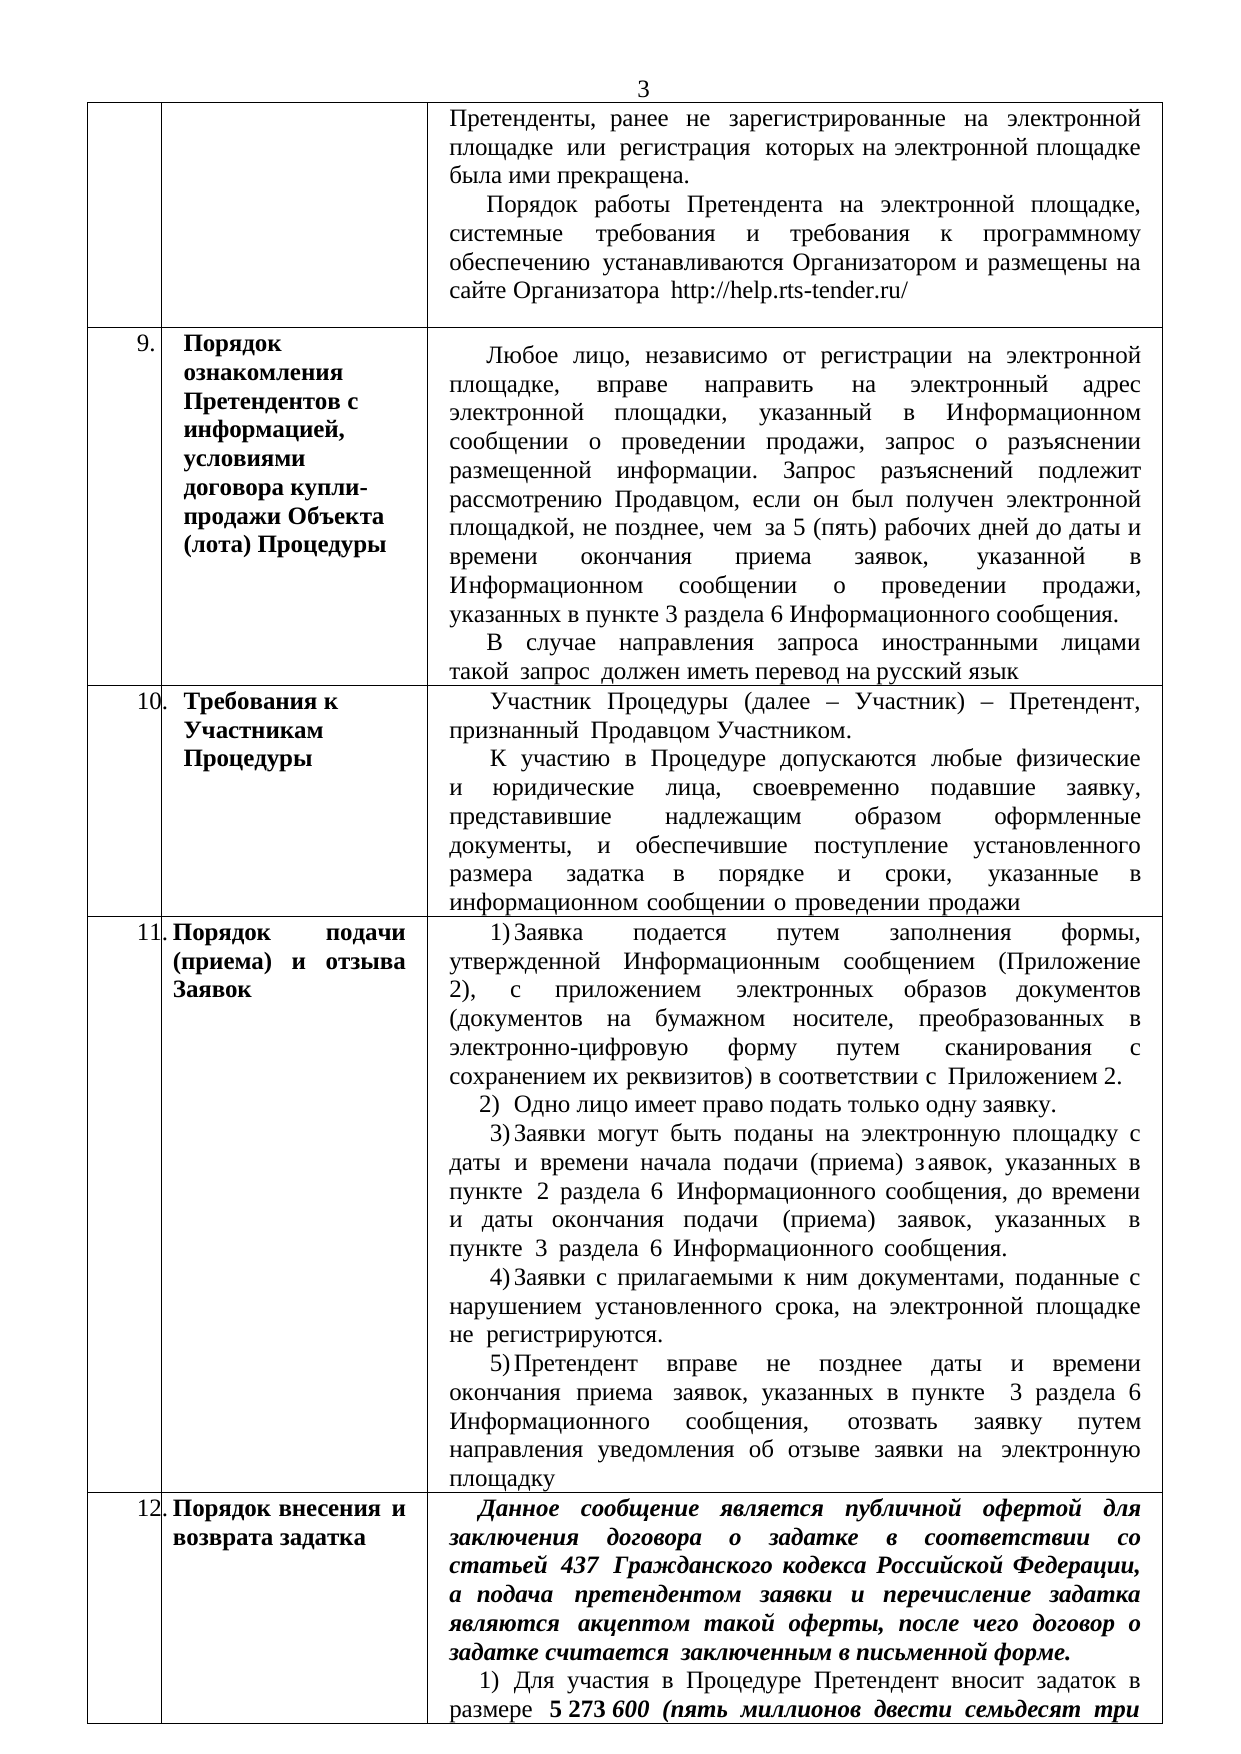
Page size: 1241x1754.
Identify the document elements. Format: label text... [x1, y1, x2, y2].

table_cell [88, 917, 161, 1492]
table_cell [88, 328, 161, 685]
table_cell Любое лицо, независимо от регистрации на электронной площадке, вправе направить на электронный адрес электронной площадки, указанный в Информационном сообщении о проведении продажи, запрос о разъяснении размещенной информации. Запрос разъяснений подлежит рассмотрению Продавцом, если он был получен электронной площадкой, не позднее, чем за 5 (пять) рабочих дней до даты и времени окончания приема заявок, указанной в Информационном сообщении о проведении продажи, указанных в пункте 3 раздела 6 Информационного сообщения. В случае направления запроса иностранными лицами такой запрос должен иметь перевод на русский язык [428, 328, 1162, 685]
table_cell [162, 103, 427, 327]
table_cell Порядок подачи (приема) и отзыва Заявок [162, 917, 427, 1492]
table_cell Заявка подается путем заполнения формы, утвержденной Информационным сообщением (Приложение 2), с приложением электронных образов документов (документов на бумажном носителе, преобразованных в электронно-цифровую форму путем сканирования с сохранением их реквизитов) в соответствии с Приложением 2. Одно лицо имеет право подать только одну заявку. Заявки могут быть поданы на электронную площадку с даты и времени начала подачи (приема) заявок, указанных в пункте 2 раздела 6 Информационного сообщения, до времени и даты окончания подачи (приема) заявок, указанных в пункте 3 раздела 6 Информационного сообщения. Заявки с прилагаемыми к ним документами, поданные с нарушением установленного срока, на электронной площадке не регистрируются. Претендент вправе не позднее даты и времени окончания приема заявок, указанных в пункте 3 раздела 6 Информационного сообщения, отозвать заявку путем направления уведомления об отзыве заявки на электронную площадку [428, 917, 1162, 1492]
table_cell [428, 103, 1162, 327]
table_cell [88, 1493, 161, 1723]
table_cell Участник Процедуры (далее – Участник) – Претендент, признанный Продавцом Участником. К участию в Процедуре допускаются любые физические и юридические лица, своевременно подавшие заявку, представившие надлежащим образом оформленные документы, и обеспечившие поступление установленного размера задатка в порядке и сроки, указанные в информационном сообщении о проведении продажи [428, 686, 1162, 916]
table_cell Порядок ознакомления Претендентов с информацией, условиями договора купли- продажи Объекта (лота) Процедуры [162, 328, 427, 685]
table_cell [88, 686, 161, 916]
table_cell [428, 1493, 1162, 1723]
table_cell [88, 103, 161, 327]
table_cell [162, 1493, 427, 1723]
table_cell Требования к Участникам Процедуры [162, 686, 427, 916]
